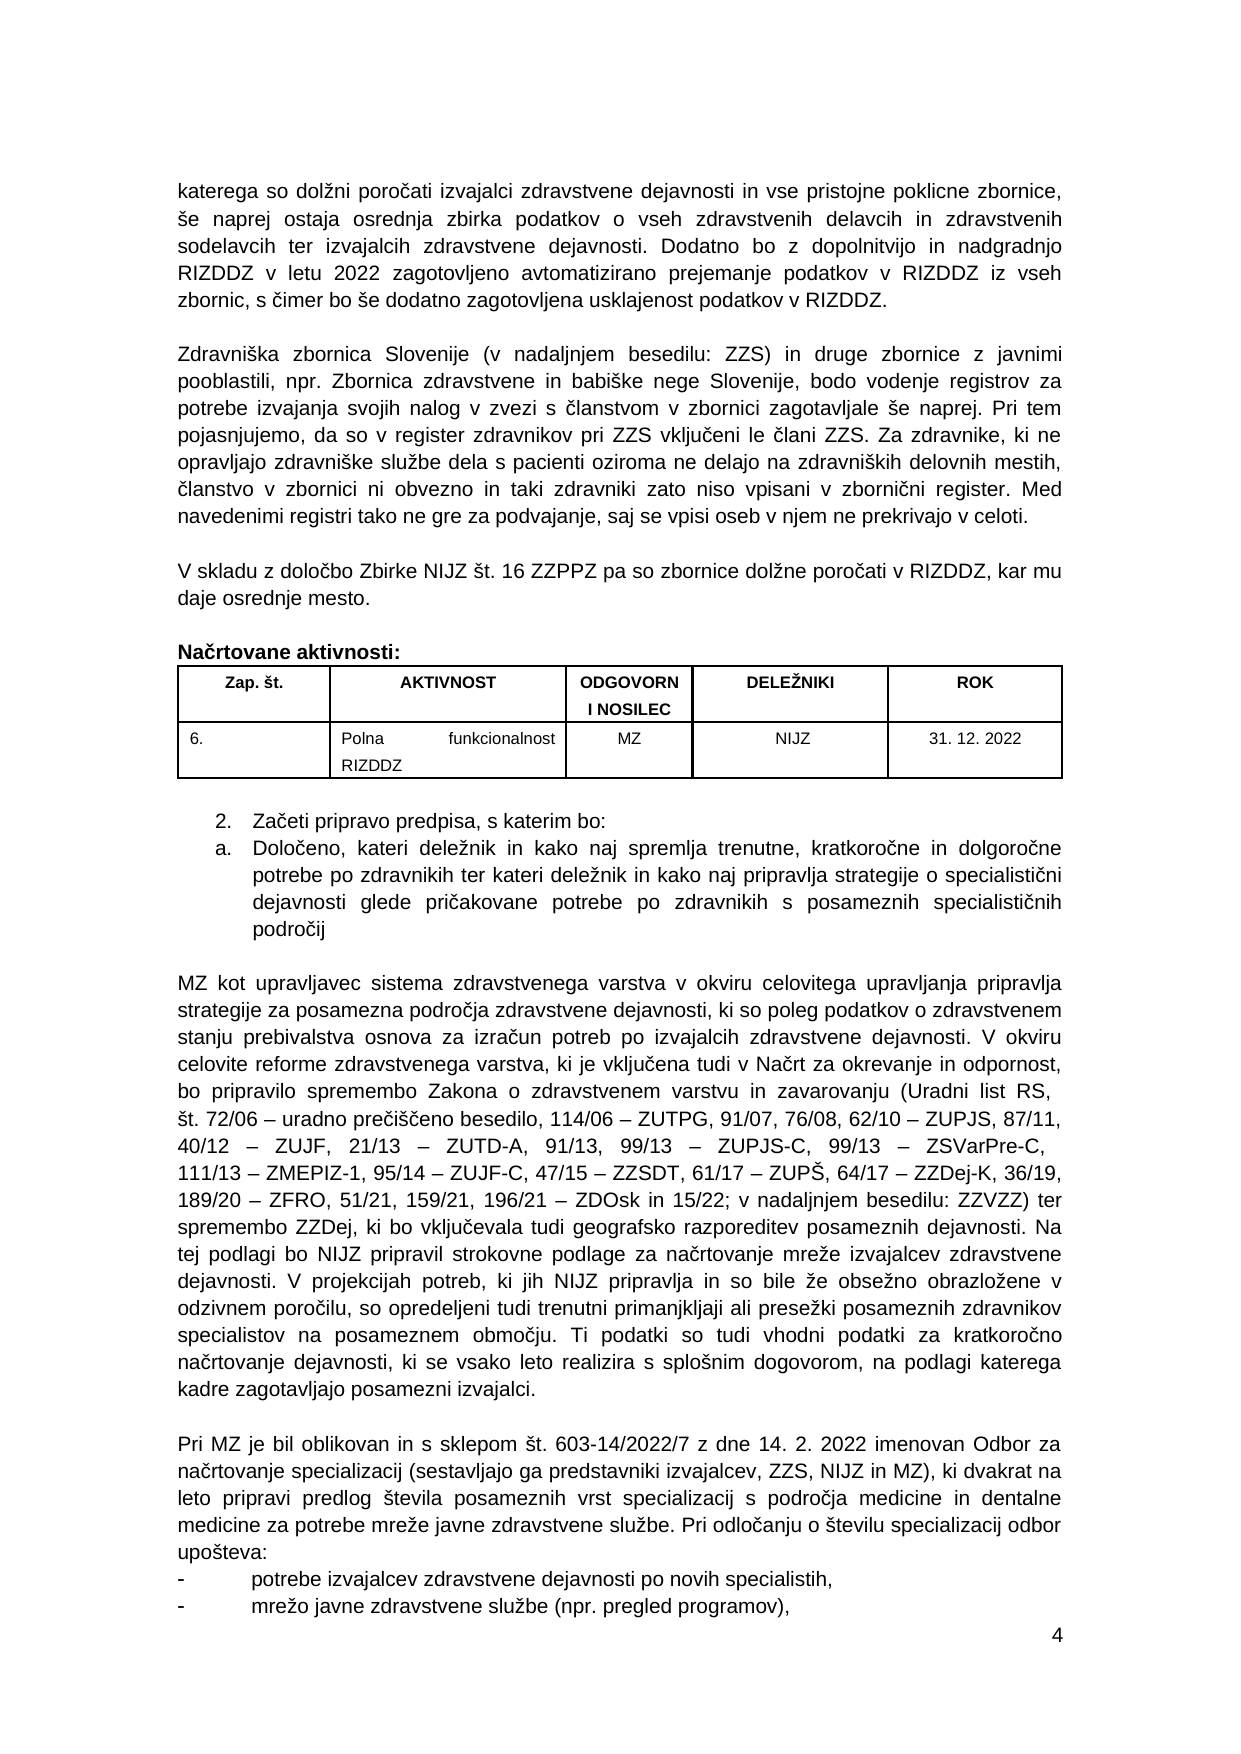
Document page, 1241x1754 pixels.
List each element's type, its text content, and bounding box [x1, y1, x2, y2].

table_cell MZ [567, 723, 691, 777]
list mrežo javne zdravstvene službe (npr. pregled programov), [177, 1592, 1063, 1619]
table_cell NIJZ [694, 723, 887, 777]
table_header ROK [889, 667, 1061, 721]
table_header AKTIVNOST [331, 667, 565, 721]
table_cell Polna funkcionalnost RIZDDZ [331, 723, 565, 777]
table_cell 6. [179, 723, 329, 777]
text V skladu z določbo Zbirke NIJZ št. 16 ZZPPZ pa so zbornice dolžne poročati v RIZDDZ, kar mu daje osrednje mesto. [177, 556, 1063, 611]
table_header ODGOVORNI NOSILEC [567, 667, 691, 721]
table_header DELEŽNIKI [694, 667, 887, 721]
table_header Zap. št. [179, 667, 329, 721]
text Zdravniška zbornica Slovenije (v nadaljnjem besedilu: ZZS) in druge zbornice z javnimi pooblastili, npr. Zbornica zdravstvene in babiške nege Slovenije, bodo vodenje registrov za potrebe izvajanja svojih nalog v zvezi s članstvom v zbornici zagotavljale še naprej. Pri tem pojasnjujemo, da so v register zdravnikov pri ZZS vključeni le člani ZZS. Za zdravnike, ki ne opravljajo zdravniške službe dela s pacienti oziroma ne delajo na zdravniških delovnih mestih, članstvo v zbornici ni obvezno in taki zdravniki zato niso vpisani v zbornični register. Med navedenimi registri tako ne gre za podvajanje, saj se vpisi oseb v njem ne prekrivajo v celoti. [177, 340, 1063, 529]
text MZ kot upravljavec sistema zdravstvenega varstva v okviru celovitega upravljanja pripravlja strategije za posamezna področja zdravstvene dejavnosti, ki so poleg podatkov o zdravstvenem stanju prebivalstva osnova za izračun potreb po izvajalcih zdravstvene dejavnosti. V okviru celovite reforme zdravstvenega varstva, ki je vključena tudi v Načrt za okrevanje in odpornost, bo pripravilo spremembo Zakona o zdravstvenem varstvu in zavarovanju (Uradni list RS, št. 72/06 – uradno prečiščeno besedilo, 114/06 – ZUTPG, 91/07, 76/08, 62/10 – ZUPJS, 87/11, 40/12 – ZUJF, 21/13 – ZUTD-A, 91/13, 99/13 – ZUPJS-C, 99/13 – ZSVarPre-C, 111/13 – ZMEPIZ-1, 95/14 – ZUJF-C, 47/15 – ZZSDT, 61/17 – ZUPŠ, 64/17 – ZZDej-K, 36/19, 189/20 – ZFRO, 51/21, 159/21, 196/21 – ZDOsk in 15/22; v nadaljnjem besedilu: ZZVZZ) ter spremembo ZZDej, ki bo vključevala tudi geografsko razporeditev posameznih dejavnosti. Na tej podlagi bo NIJZ pripravil strokovne podlage za načrtovanje mreže izvajalcev zdravstvene dejavnosti. V projekcijah potreb, ki jih NIJZ pripravlja in so bile že obsežno obrazložene v odzivnem poročilu, so opredeljeni tudi trenutni primanjkljaji ali presežki posameznih zdravnikov specialistov na posameznem območju. Ti podatki so tudi vhodni podatki za kratkoročno načrtovanje dejavnosti, ki se vsako leto realizira s splošnim dogovorom, na podlagi katerega kadre zagotavljajo posamezni izvajalci. [177, 969, 1063, 1402]
list Začeti pripravo predpisa, s katerim bo: [215, 806, 1063, 833]
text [177, 177, 1063, 313]
table_cell 31. 12. 2022 [889, 723, 1061, 777]
text Pri MZ je bil oblikovan in s sklepom št. 603-14/2022/7 z dne 14. 2. 2022 imenovan Odbor za načrtovanje specializacij (sestavljajo ga predstavniki izvajalcev, ZZS, NIJZ in MZ), ki dvakrat na leto pripravi predlog števila posameznih vrst specializacij s področja medicine in dentalne medicine za potrebe mreže javne zdravstvene službe. Pri odločanju o številu specializacij odbor upošteva: [177, 1429, 1063, 1565]
list potrebe izvajalcev zdravstvene dejavnosti po novih specialistih, [177, 1565, 1063, 1592]
text Načrtovane aktivnosti: [177, 638, 1063, 665]
list Določeno, kateri deležnik in kako naj spremlja trenutne, kratkoročne in dolgoročne potrebe po zdravnikih ter kateri deležnik in kako naj pripravlja strategije o specialistični dejavnosti glede pričakovane potrebe po zdravnikih s posameznih specialističnih področij [215, 833, 1063, 942]
